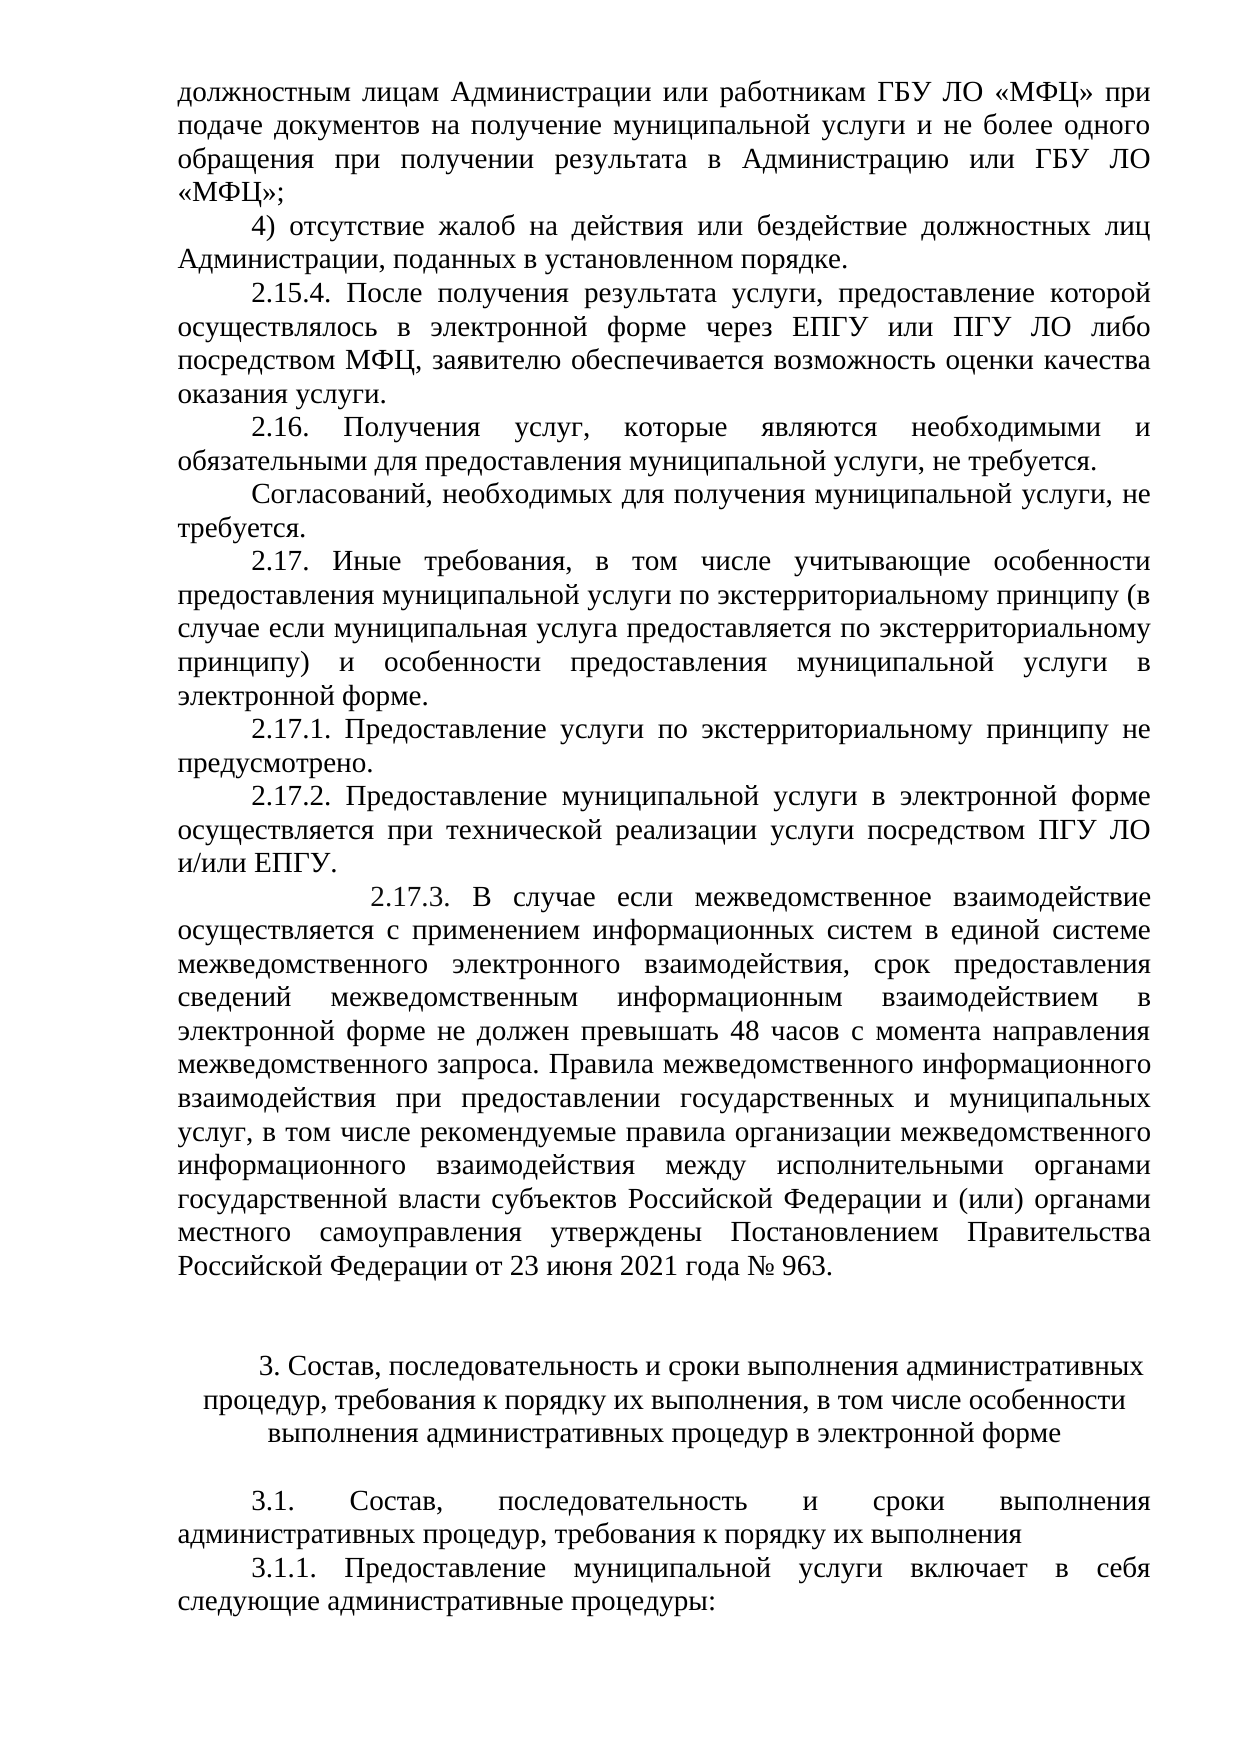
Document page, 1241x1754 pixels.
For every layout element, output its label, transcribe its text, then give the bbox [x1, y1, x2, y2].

text 3.1.1. Предоставление муниципальной услуги включает в себя следующие административные процедуры: [177, 1550, 1152, 1617]
text 2.16. Получения услуг, которые являются необходимыми и обязательными для предоставления муниципальной услуги, не требуется. [177, 409, 1152, 476]
text 3. Состав, последовательность и сроки выполнения административных процедур, требования к порядку их выполнения, в том числе особенности выполнения административных процедур в электронной форме [177, 1348, 1152, 1449]
text 4) отсутствие жалоб на действия или бездействие должностных лиц Администрации, поданных в установленном порядке. [177, 208, 1152, 275]
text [177, 74, 1152, 208]
text 2.17.3. В случае если межведомственное взаимодействие осуществляется с применением информационных систем в единой системе межведомственного электронного взаимодействия, срок предоставления сведений межведомственным информационным взаимодействием в электронной форме не должен превышать 48 часов с момента направления межведомственного запроса. Правила межведомственного информационного взаимодействия при предоставлении государственных и муниципальных услуг, в том числе рекомендуемые правила организации межведомственного информационного взаимодействия между исполнительными органами государственной власти субъектов Российской Федерации и (или) органами местного самоуправления утверждены Постановлением Правительства Российской Федерации от 23 июня 2021 года № 963. [177, 879, 1152, 1281]
text Согласований, необходимых для получения муниципальной услуги, не требуется. [177, 476, 1152, 543]
text 2.17.2. Предоставление муниципальной услуги в электронной форме осуществляется при технической реализации услуги посредством ПГУ ЛО и/или ЕПГУ. [177, 778, 1152, 879]
text 2.17. Иные требования, в том числе учитывающие особенности предоставления муниципальной услуги по экстерриториальному принципу (в случае если муниципальная услуга предоставляется по экстерриториальному принципу) и особенности предоставления муниципальной услуги в электронной форме. [177, 543, 1152, 711]
text 2.15.4. После получения результата услуги, предоставление которой осуществлялось в электронной форме через ЕПГУ или ПГУ ЛО либо посредством МФЦ, заявителю обеспечивается возможность оценки качества оказания услуги. [177, 275, 1152, 409]
text 3.1. Состав, последовательность и сроки выполнения административных процедур, требования к порядку их выполнения [177, 1483, 1152, 1550]
text 2.17.1. Предоставление услуги по экстерриториальному принципу не предусмотрено. [177, 711, 1152, 778]
